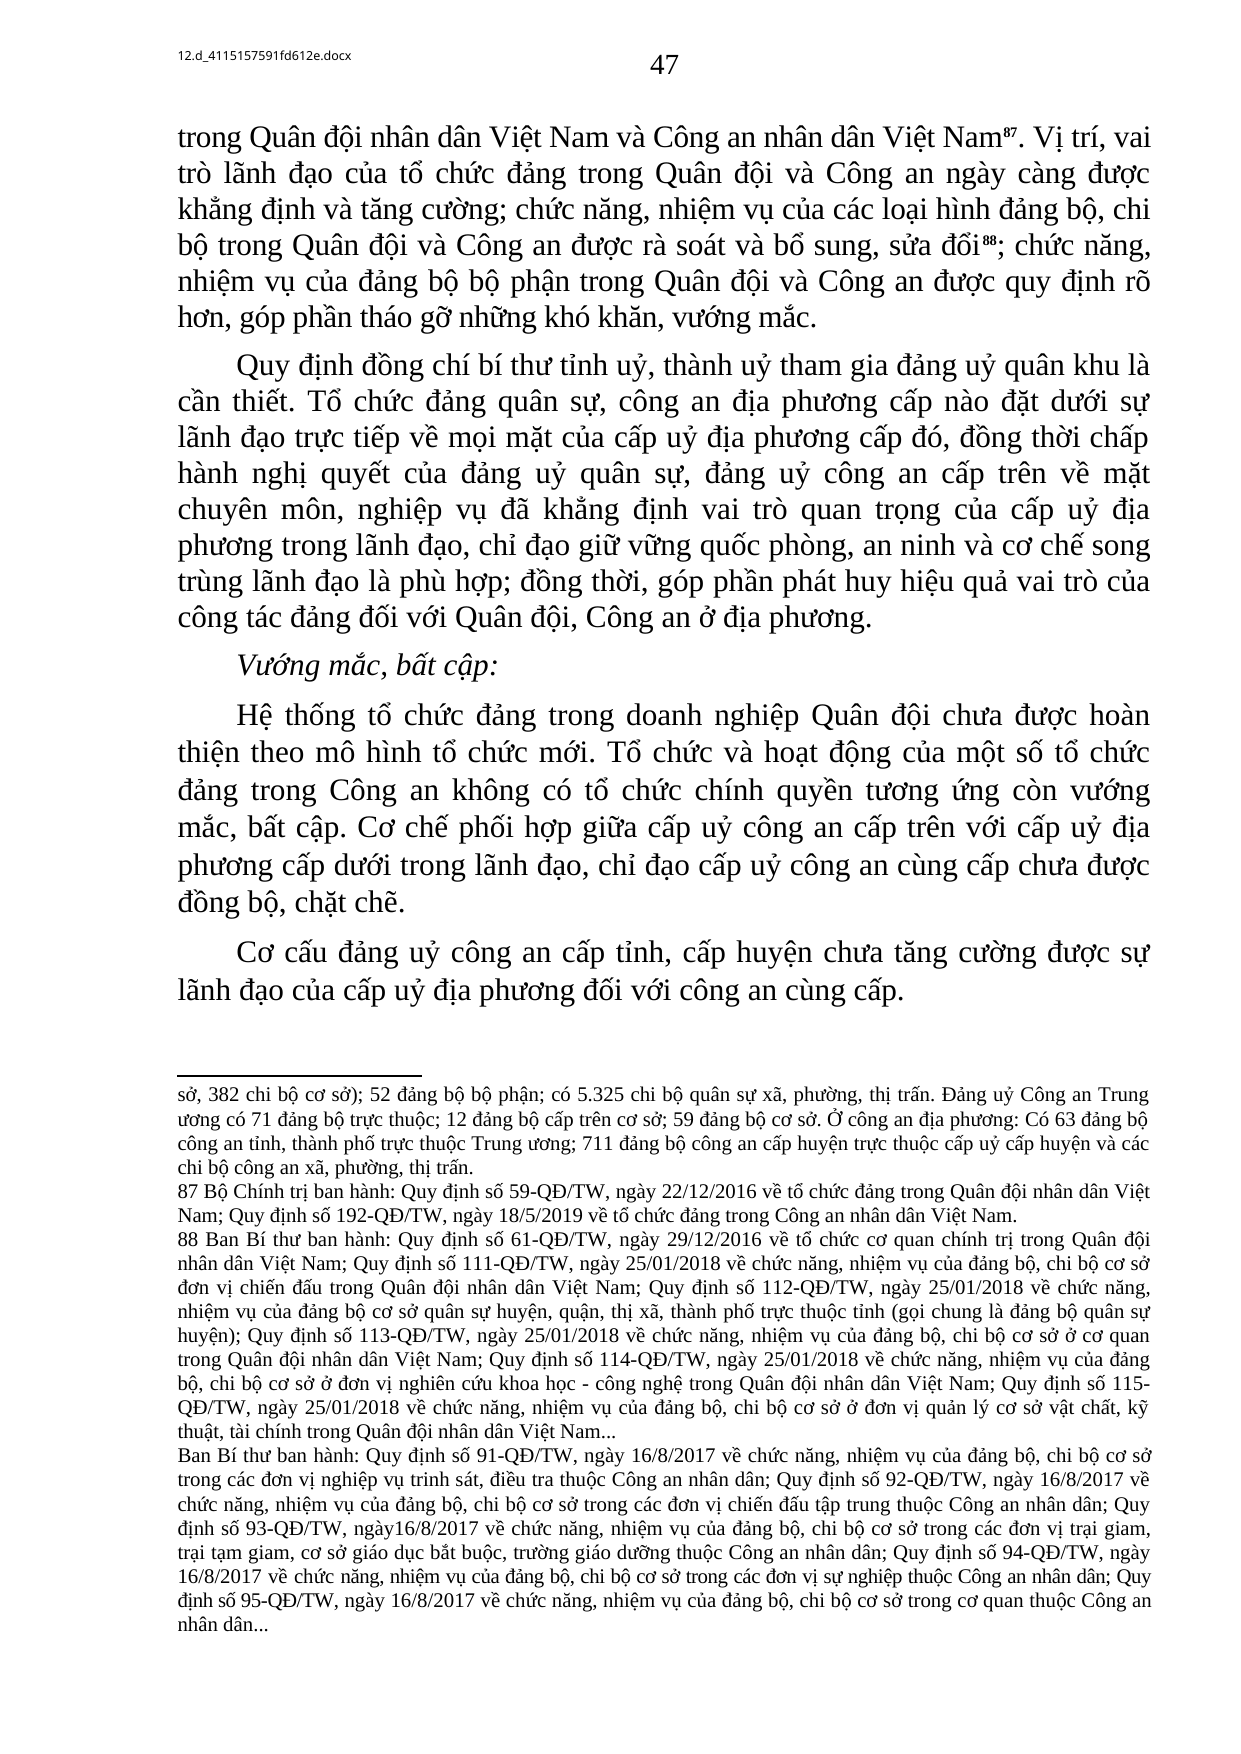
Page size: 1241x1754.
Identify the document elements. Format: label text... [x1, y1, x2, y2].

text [177, 118, 1152, 334]
text Hệ thống tổ chức đảng trong doanh nghiệp Quân đội chưa được hoàn thiện theo mô hình tổ chức mới. Tổ chức và hoạt động của một số tổ chức đảng trong Công an không có tổ chức chính quyền tương ứng còn vướng mắc, bất cập. Cơ chế phối hợp giữa cấp uỷ công an cấp trên với cấp uỷ địa phương cấp dưới trong lãnh đạo, chỉ đạo cấp uỷ công an cùng cấp chưa được đồng bộ, chặt chẽ. [177, 695, 1152, 920]
text Cơ cấu đảng uỷ công an cấp tỉnh, cấp huyện chưa tăng cường được sự lãnh đạo của cấp uỷ địa phương đối với công an cùng cấp. [177, 932, 1152, 1007]
text Vướng mắc, bất cập: [177, 646, 1152, 682]
text Quy định đồng chí bí thư tỉnh uỷ, thành uỷ tham gia đảng uỷ quân khu là cần thiết. Tổ chức đảng quân sự, công an địa phương cấp nào đặt dưới sự lãnh đạo trực tiếp về mọi mặt của cấp uỷ địa phương cấp đó, đồng thời chấp hành nghị quyết của đảng uỷ quân sự, đảng uỷ công an cấp trên về mặt chuyên môn, nghiệp vụ đã khẳng định vai trò quan trọng của cấp uỷ địa phương trong lãnh đạo, chỉ đạo giữ vững quốc phòng, an ninh và cơ chế song trùng lãnh đạo là phù hợp; đồng thời, góp phần phát huy hiệu quả vai trò của công tác đảng đối với Quân đội, Công an ở địa phương. [177, 346, 1152, 634]
